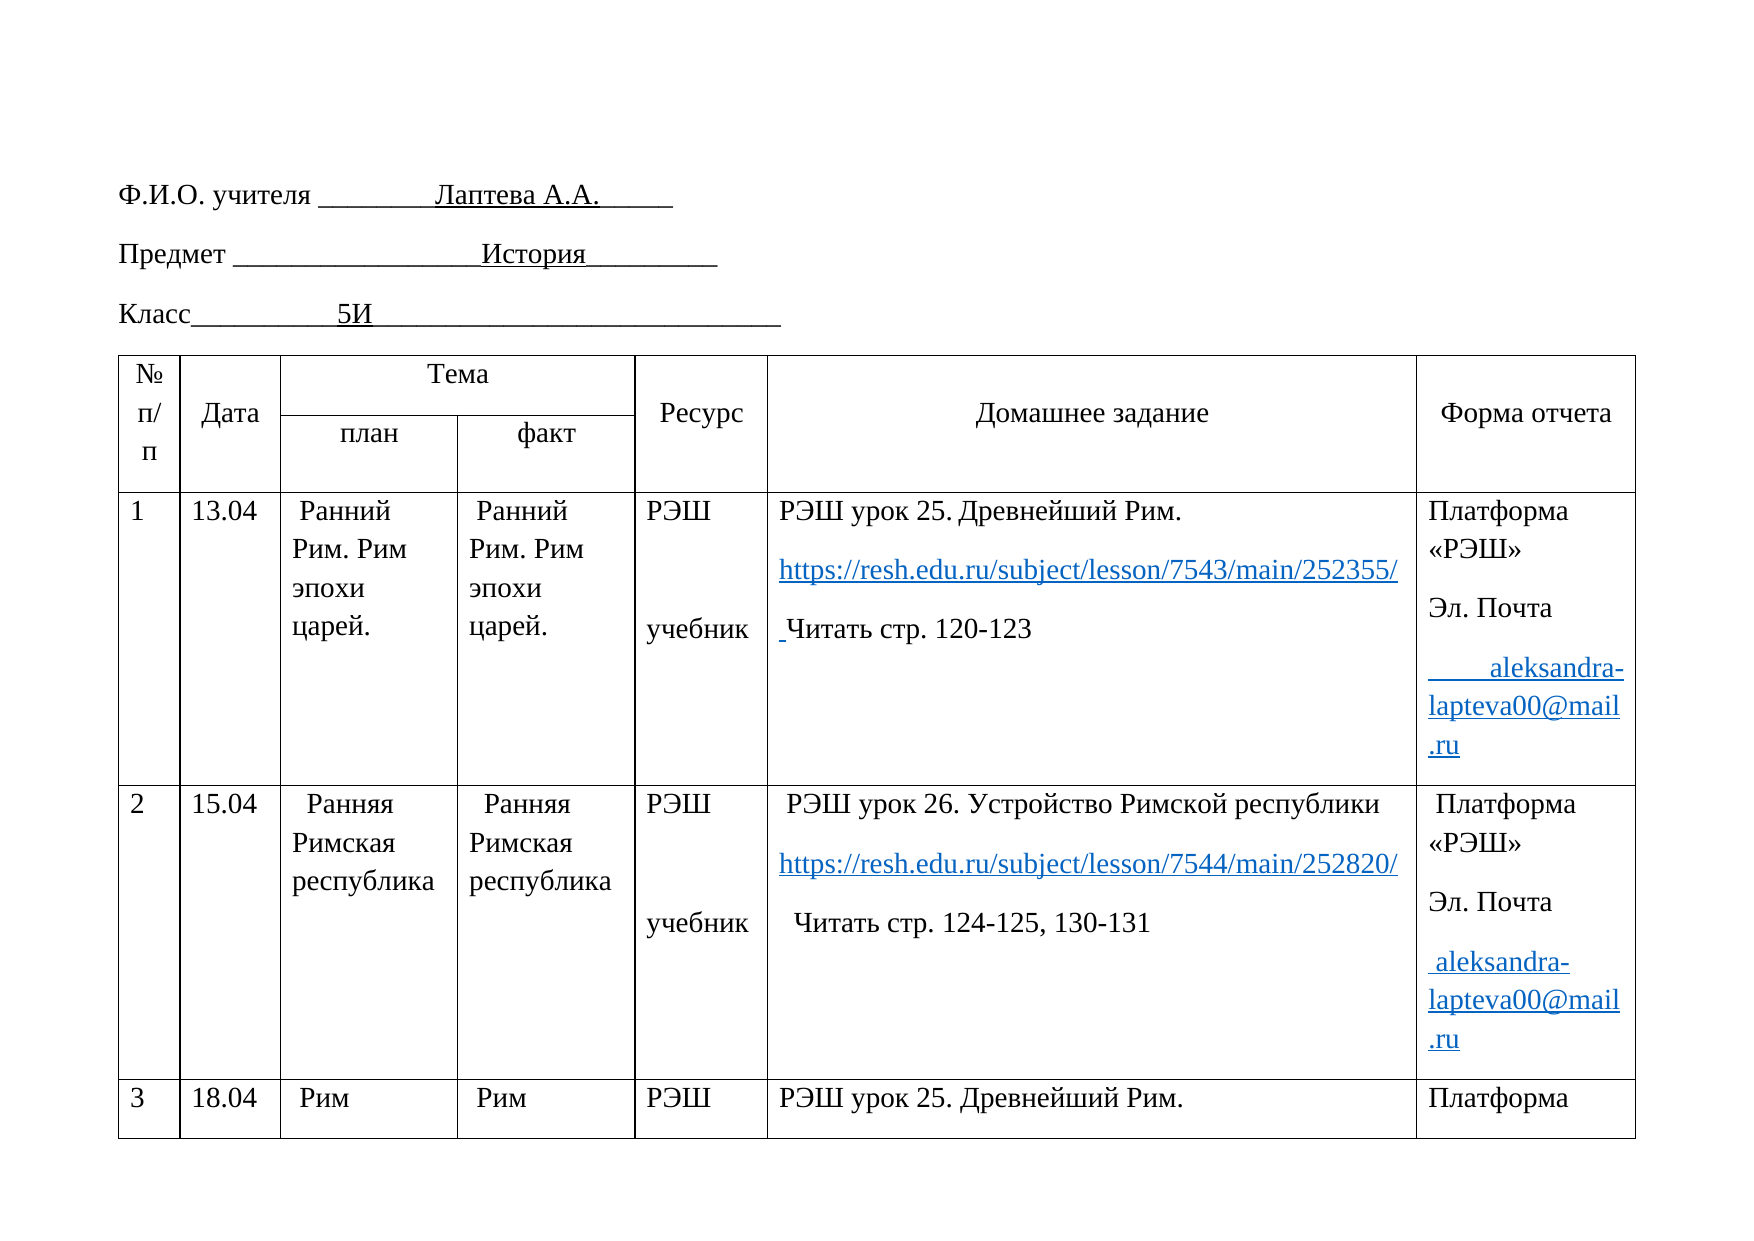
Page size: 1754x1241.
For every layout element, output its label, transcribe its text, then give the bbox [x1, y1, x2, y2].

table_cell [281, 1080, 457, 1138]
table_header Форма отчета [1417, 356, 1635, 492]
table_cell РЭШ учебник [636, 493, 767, 785]
text Ф.И.О. учителя ________Лаптева А.А._____ [118, 177, 1636, 211]
table_header Дата [181, 356, 280, 492]
text Предмет _________________История_________ [118, 237, 1636, 270]
table_cell 13.04 [181, 493, 280, 785]
table_cell Ранний Рим. Рим эпохи царей. [458, 493, 634, 785]
table_cell РЭШ учебник [636, 786, 767, 1079]
table_cell Ранняя Римская республика [281, 786, 457, 1079]
table_header № п/п [119, 356, 179, 492]
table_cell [458, 1080, 634, 1138]
table_header Домашнее задание [768, 356, 1416, 492]
table_cell Ранний Рим. Рим эпохи царей. [281, 493, 457, 785]
table_cell 15.04 [181, 786, 280, 1079]
table_header Ресурс [636, 356, 767, 492]
table_cell Ранняя Римская республика [458, 786, 634, 1079]
table_cell Платформа «РЭШ» Эл. Почта aleksandra-lapteva00@mail.ru [1417, 493, 1635, 785]
table_cell факт [458, 416, 634, 492]
table_cell 1 [119, 493, 179, 785]
table_cell РЭШ учебник [636, 1080, 767, 1138]
table_cell РЭШ урок 26. Устройство Римской республики https://resh.edu.ru/subject/lesson/7544/main/252820/ Читать стр. 124-125, 130-131 [768, 786, 1416, 1079]
table_cell план [281, 416, 457, 492]
text Класс__________5И____________________________ [118, 296, 1636, 329]
table_cell 2 [119, 786, 179, 1079]
table_cell 18.04 [181, 1080, 280, 1138]
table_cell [768, 1080, 1416, 1138]
table_header Тема [281, 356, 634, 414]
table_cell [1417, 1080, 1635, 1138]
table_cell Платформа «РЭШ» Эл. Почта aleksandra-lapteva00@mail.ru [1417, 786, 1635, 1079]
table_cell РЭШ урок 25. Древнейший Рим. https://resh.edu.ru/subject/lesson/7543/main/252355/ Читать стр. 120-123 [768, 493, 1416, 785]
table_cell 3 [119, 1080, 179, 1138]
